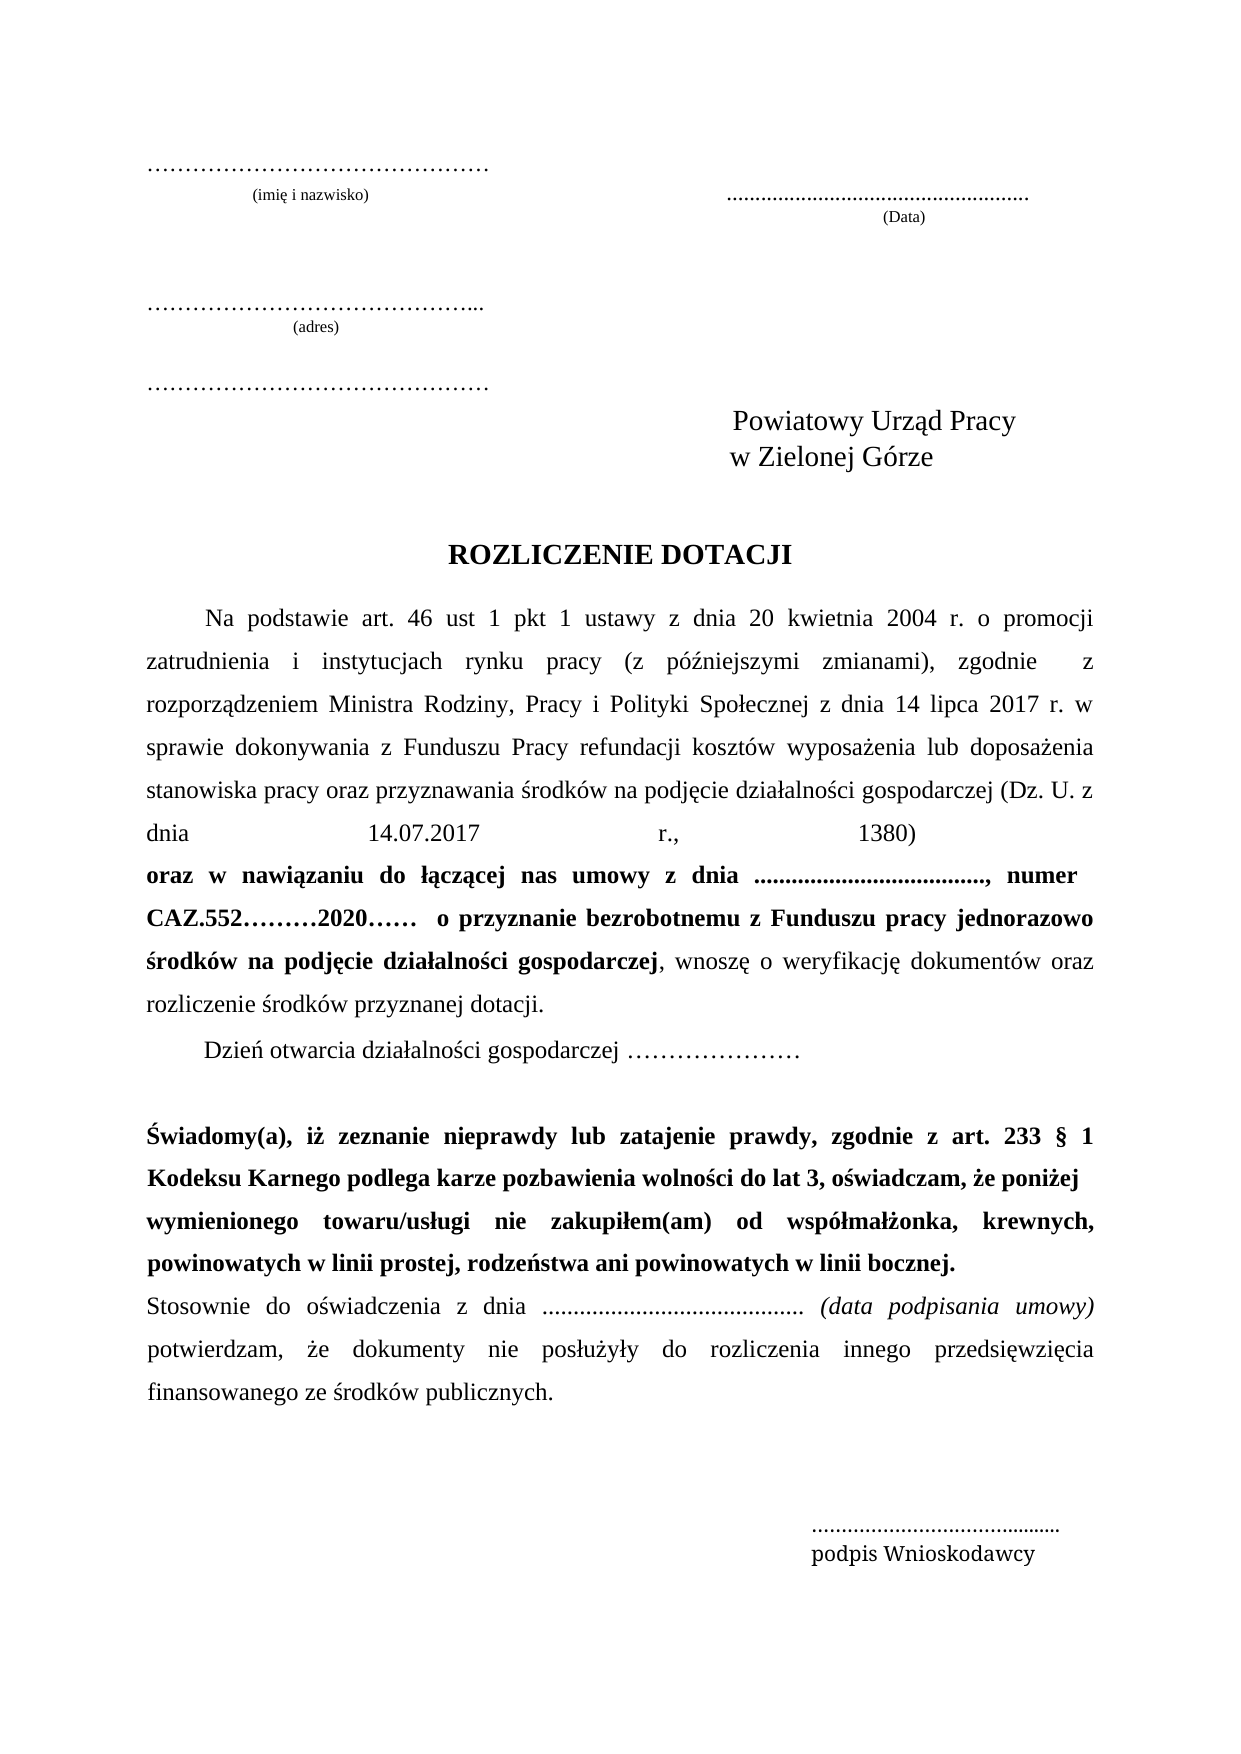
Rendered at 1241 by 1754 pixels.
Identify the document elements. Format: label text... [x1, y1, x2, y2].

text (Data) [146, 207, 1094, 226]
text ……………………………………... [146, 289, 1094, 315]
text Świadomy(a), iż zeznanie nieprawdy lub zatajenie prawdy, zgodnie z art. 233 § 1 Kodeksu Karnego podlega karze pozbawienia wolności do lat 3, oświadczam, że poniżej [146, 1121, 1095, 1192]
text Dzień otwarcia działalności gospodarczej ………………… [147, 1035, 1094, 1064]
text Powiatowy Urząd Pracy w Zielonej Górze [146, 403, 1052, 473]
text ROZLICZENIE DOTACJI [147, 537, 1093, 571]
text (imię i nazwisko) ..................................................... [146, 178, 1094, 205]
text wymienionego towaru/usługi nie zakupiłem(am) od współmałżonka, krewnych, powinowatych w linii prostej, rodzeństwa ani powinowatych w linii bocznej. [146, 1206, 1095, 1277]
text (adres) [146, 317, 1094, 336]
text Na podstawie art. 46 ust 1 pkt 1 ustawy z dnia 20 kwietnia 2004 r. o promocji zatrudnienia i instytucjach rynku pracy (z późniejszymi zmianami), zgodnie z rozporządzeniem Ministra Rodziny, Pracy i Polityki Społecznej z dnia 14 lipca 2017 r. w sprawie dokonywania z Funduszu Pracy refundacji kosztów wyposażenia lub doposażenia stanowiska pracy oraz przyznawania środków na podjęcie działalności gospodarczej (Dz. U. z dnia 14.07.2017 r., 1380) oraz w nawiązaniu do łączącej nas umowy z dnia ....................................., numer CAZ.552………2020…… o przyznanie bezrobotnemu z Funduszu pracy jednorazowo środków na podjęcie działalności gospodarczej, wnoszę o weryfikację dokumentów oraz rozliczenie środków przyznanej dotacji. [146, 603, 1094, 1018]
text ……………………………………… [146, 369, 1094, 395]
text Stosownie do oświadczenia z dnia .......................................... (data podpisania umowy) potwierdzam, że dokumenty nie posłużyły do rozliczenia innego przedsięwzięcia finansowanego ze środków publicznych. [146, 1291, 1094, 1406]
text ……………………………………… [146, 150, 1094, 176]
text …………………………….......... podpis Wnioskodawcy [811, 1510, 1094, 1568]
